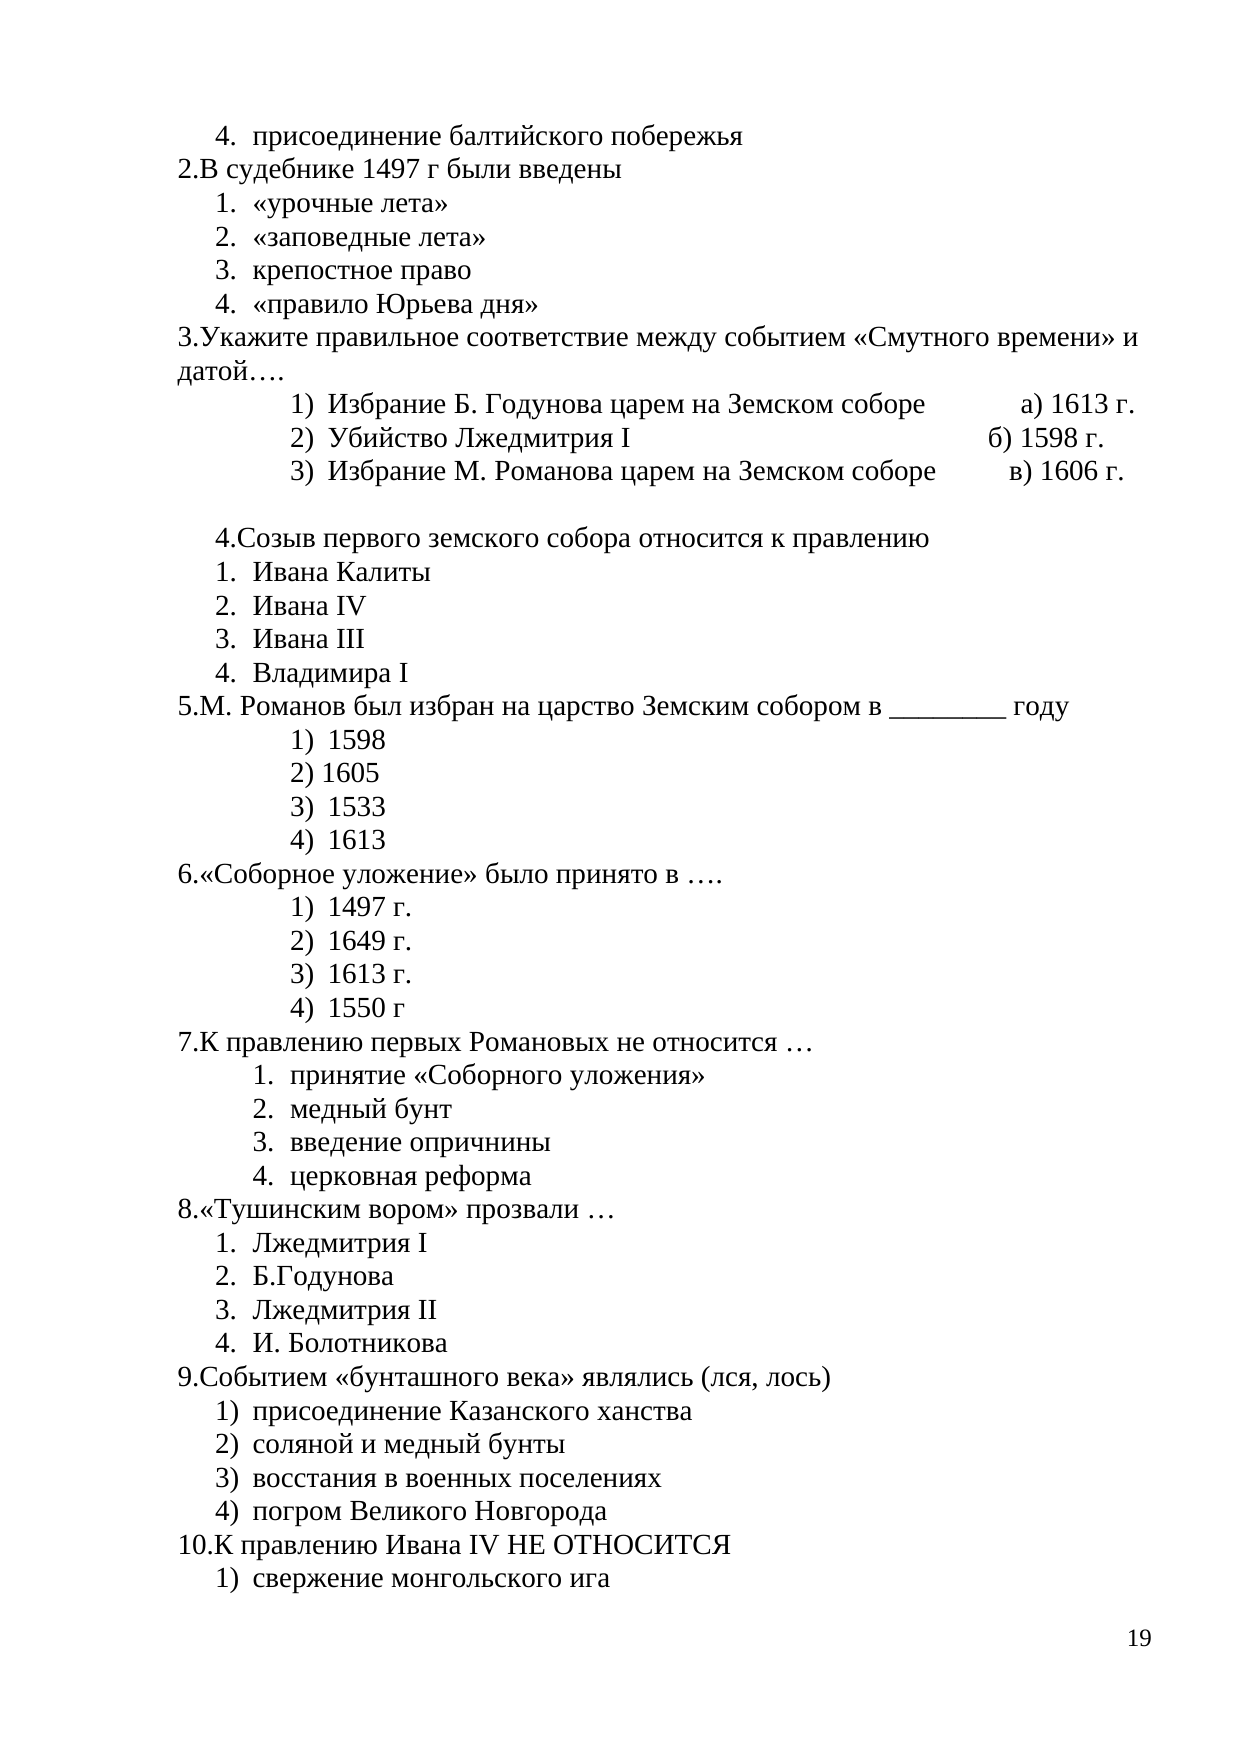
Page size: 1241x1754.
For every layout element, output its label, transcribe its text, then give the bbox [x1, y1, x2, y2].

text 2) 1605 [290, 755, 1152, 789]
list 1649 г. [290, 923, 1152, 957]
list медный бунт [252, 1091, 1152, 1124]
list принятие «Соборного уложения» [252, 1057, 1152, 1091]
list Ивана IV [215, 588, 1152, 621]
text 7.К правлению первых Романовых не относится … [177, 1024, 1152, 1057]
list 1613 г. [290, 957, 1152, 990]
list восстания в военных поселениях [215, 1460, 1152, 1493]
text 6.«Соборное уложение» было принято в …. [177, 856, 1152, 889]
list Ивана Калиты [215, 554, 1152, 588]
list церковная реформа [252, 1158, 1152, 1191]
list Владимира I [215, 655, 1152, 688]
list крепостное право [215, 252, 1152, 286]
list соляной и медный бунты [215, 1426, 1152, 1460]
text 8.«Тушинским вором» прозвали … [177, 1191, 1152, 1225]
list «правило Юрьева дня» [215, 286, 1152, 319]
list свержение монгольского ига [215, 1560, 1152, 1594]
list присоединение балтийского побережья [215, 118, 1152, 152]
text 5.М. Романов был избран на царство Земским собором в ________ году [177, 688, 1152, 722]
list И. Болотникова [215, 1326, 1152, 1359]
text 9.Событием «бунташного века» являлись (лся, лось) [177, 1359, 1152, 1393]
list 1550 г [290, 990, 1152, 1024]
list Б.Годунова [215, 1258, 1152, 1292]
list присоединение Казанского ханства [215, 1393, 1152, 1426]
list 1598 [290, 722, 1152, 755]
list «урочные лета» [215, 185, 1152, 219]
text 2.В судебнике 1497 г были введены [177, 152, 1152, 185]
list погром Великого Новгорода [215, 1493, 1152, 1527]
text 3.Укажите правильное соответствие между событием «Смутного времени» и датой…. [177, 319, 1152, 386]
list 1533 [290, 789, 1152, 822]
list Убийство Лжедмитрия I б) 1598 г. [290, 420, 1152, 453]
list 1613 [290, 822, 1152, 856]
list Избрание Б. Годунова царем на Земском соборе а) 1613 г. [290, 386, 1152, 420]
list Лжедмитрия I [215, 1225, 1152, 1258]
text 4.Созыв первого земского собора относится к правлению [215, 521, 1152, 554]
list введение опричнины [252, 1124, 1152, 1158]
list Лжедмитрия II [215, 1292, 1152, 1326]
list Избрание М. Романова царем на Земском соборе в) 1606 г. [290, 453, 1152, 487]
list Ивана III [215, 621, 1152, 655]
list 1497 г. [290, 889, 1152, 923]
text 10.К правлению Ивана IV НЕ ОТНОСИТСЯ [177, 1527, 1152, 1560]
list «заповедные лета» [215, 219, 1152, 252]
